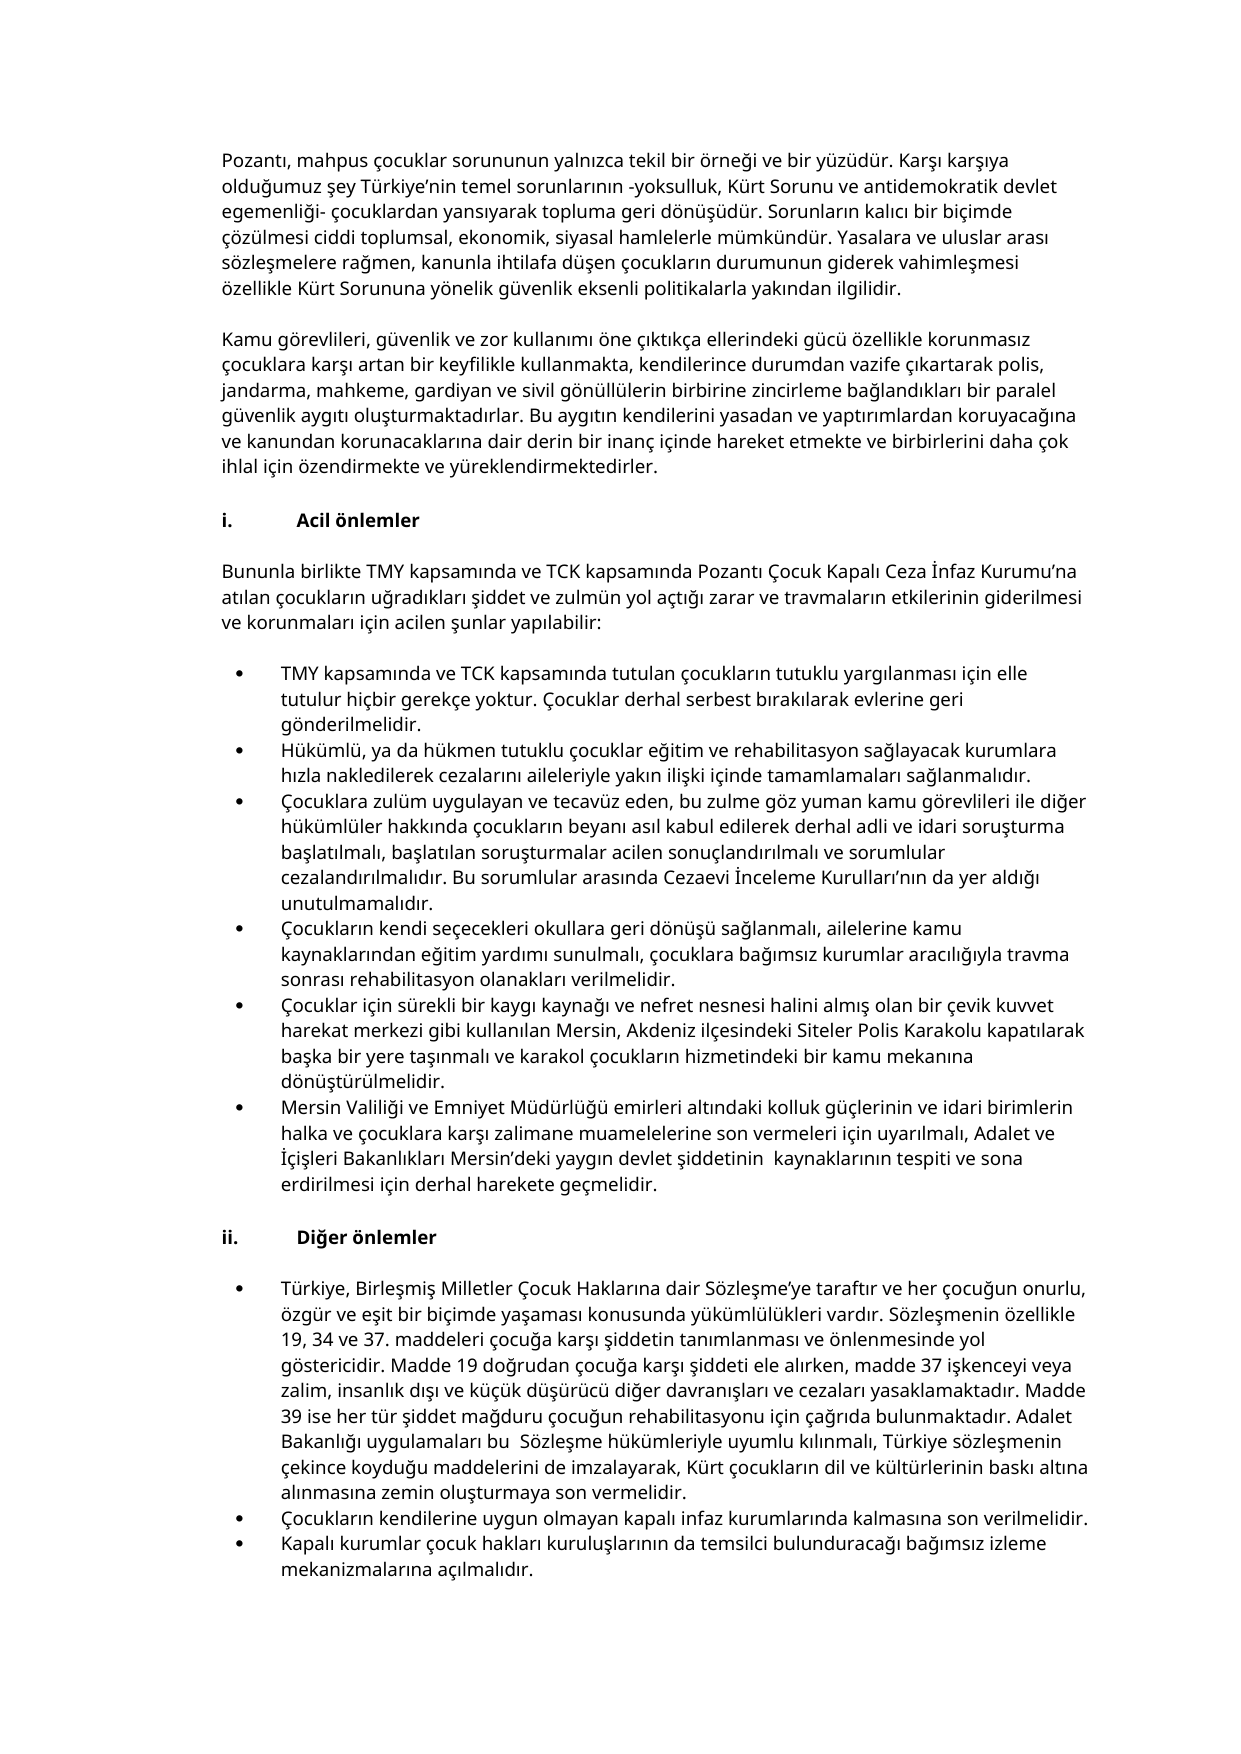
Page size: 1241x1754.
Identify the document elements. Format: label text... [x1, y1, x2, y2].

list Acil önlemler [221, 507, 1093, 533]
list TMY kapsamında ve TCK kapsamında tutulan çocukların tutuklu yargılanması için elle tutulur hiçbir gerekçe yoktur. Çocuklar derhal serbest bırakılarak evlerine geri gönderilmelidir. [236, 661, 1093, 737]
list Çocukların kendilerine uygun olmayan kapalı infaz kurumlarında kalmasına son verilmelidir. [236, 1505, 1093, 1531]
list Türkiye, Birleşmiş Milletler Çocuk Haklarına dair Sözleşme’ye taraftır ve her çocuğun onurlu, özgür ve eşit bir biçimde yaşaması konusunda yükümlülükleri vardır. Sözleşmenin özellikle 19, 34 ve 37. maddeleri çocuğa karşı şiddetin tanımlanması ve önlenmesinde yol göstericidir. Madde 19 doğrudan çocuğa karşı şiddeti ele alırken, madde 37 işkenceyi veya zalim, insanlık dışı ve küçük düşürücü diğer davranışları ve cezaları yasaklamaktadır. Madde 39 ise her tür şiddet mağduru çocuğun rehabilitasyonu için çağrıda bulunmaktadır. Adalet Bakanlığı uygulamaları bu Sözleşme hükümleriyle uyumlu kılınmalı, Türkiye sözleşmenin çekince koyduğu maddelerini de imzalayarak, Kürt çocukların dil ve kültürlerinin baskı altına alınmasına zemin oluşturmaya son vermelidir. [236, 1276, 1093, 1505]
list Pozantı, mahpus çocuklar sorununun yalnızca tekil bir örneği ve bir yüzüdür. Karşı karşıya olduğumuz şey Türkiye’nin temel sorunlarının -yoksulluk, Kürt Sorunu ve antidemokratik devlet egemenliği- çocuklardan yansıyarak topluma geri dönüşüdür. Sorunların kalıcı bir biçimde çözülmesi ciddi toplumsal, ekonomik, siyasal hamlelerle mümkündür. Yasalara ve uluslar arası sözleşmelere rağmen, kanunla ihtilafa düşen çocukların durumunun giderek vahimleşmesi özellikle Kürt Sorununa yönelik güvenlik eksenli politikalarla yakından ilgilidir. [221, 148, 1093, 301]
list Kapalı kurumlar çocuk hakları kuruluşlarının da temsilci bulunduracağı bağımsız izleme mekanizmalarına açılmalıdır. [236, 1531, 1093, 1582]
list Kamu görevlileri, güvenlik ve zor kullanımı öne çıktıkça ellerindeki gücü özellikle korunmasız çocuklara karşı artan bir keyfilikle kullanmakta, kendilerince durumdan vazife çıkartarak polis, jandarma, mahkeme, gardiyan ve sivil gönüllülerin birbirine zincirleme bağlandıkları bir paralel güvenlik aygıtı oluşturmaktadırlar. Bu aygıtın kendilerini yasadan ve yaptırımlardan koruyacağına ve kanundan korunacaklarına dair derin bir inanç içinde hareket etmekte ve birbirlerini daha çok ihlal için özendirmekte ve yüreklendirmektedirler. [221, 326, 1093, 507]
list Çocuklara zulüm uygulayan ve tecavüz eden, bu zulme göz yuman kamu görevlileri ile diğer hükümlüler hakkında çocukların beyanı asıl kabul edilerek derhal adli ve idari soruşturma başlatılmalı, başlatılan soruşturmalar acilen sonuçlandırılmalı ve sorumlular cezalandırılmalıdır. Bu sorumlular arasında Cezaevi İnceleme Kurulları’nın da yer aldığı unutulmamalıdır. [236, 788, 1093, 916]
list Mersin Valiliği ve Emniyet Müdürlüğü emirleri altındaki kolluk güçlerinin ve idari birimlerin halka ve çocuklara karşı zalimane muamelelerine son vermeleri için uyarılmalı, Adalet ve İçişleri Bakanlıkları Mersin’deki yaygın devlet şiddetinin kaynaklarının tespiti ve sona erdirilmesi için derhal harekete geçmelidir. [236, 1094, 1093, 1224]
list Çocuklar için sürekli bir kaygı kaynağı ve nefret nesnesi halini almış olan bir çevik kuvvet harekat merkezi gibi kullanılan Mersin, Akdeniz ilçesindeki Siteler Polis Karakolu kapatılarak başka bir yere taşınmalı ve karakol çocukların hizmetindeki bir kamu mekanına dönüştürülmelidir. [236, 992, 1093, 1094]
list Diğer önlemler [221, 1224, 1093, 1250]
list Hükümlü, ya da hükmen tutuklu çocuklar eğitim ve rehabilitasyon sağlayacak kurumlara hızla nakledilerek cezalarını aileleriyle yakın ilişki içinde tamamlamaları sağlanmalıdır. [236, 737, 1093, 788]
list Çocukların kendi seçecekleri okullara geri dönüşü sağlanmalı, ailelerine kamu kaynaklarından eğitim yardımı sunulmalı, çocuklara bağımsız kurumlar aracılığıyla travma sonrası rehabilitasyon olanakları verilmelidir. [236, 916, 1093, 992]
list Bununla birlikte TMY kapsamında ve TCK kapsamında Pozantı Çocuk Kapalı Ceza İnfaz Kurumu’na atılan çocukların uğradıkları şiddet ve zulmün yol açtığı zarar ve travmaların etkilerinin giderilmesi ve korunmaları için acilen şunlar yapılabilir: [221, 558, 1093, 635]
